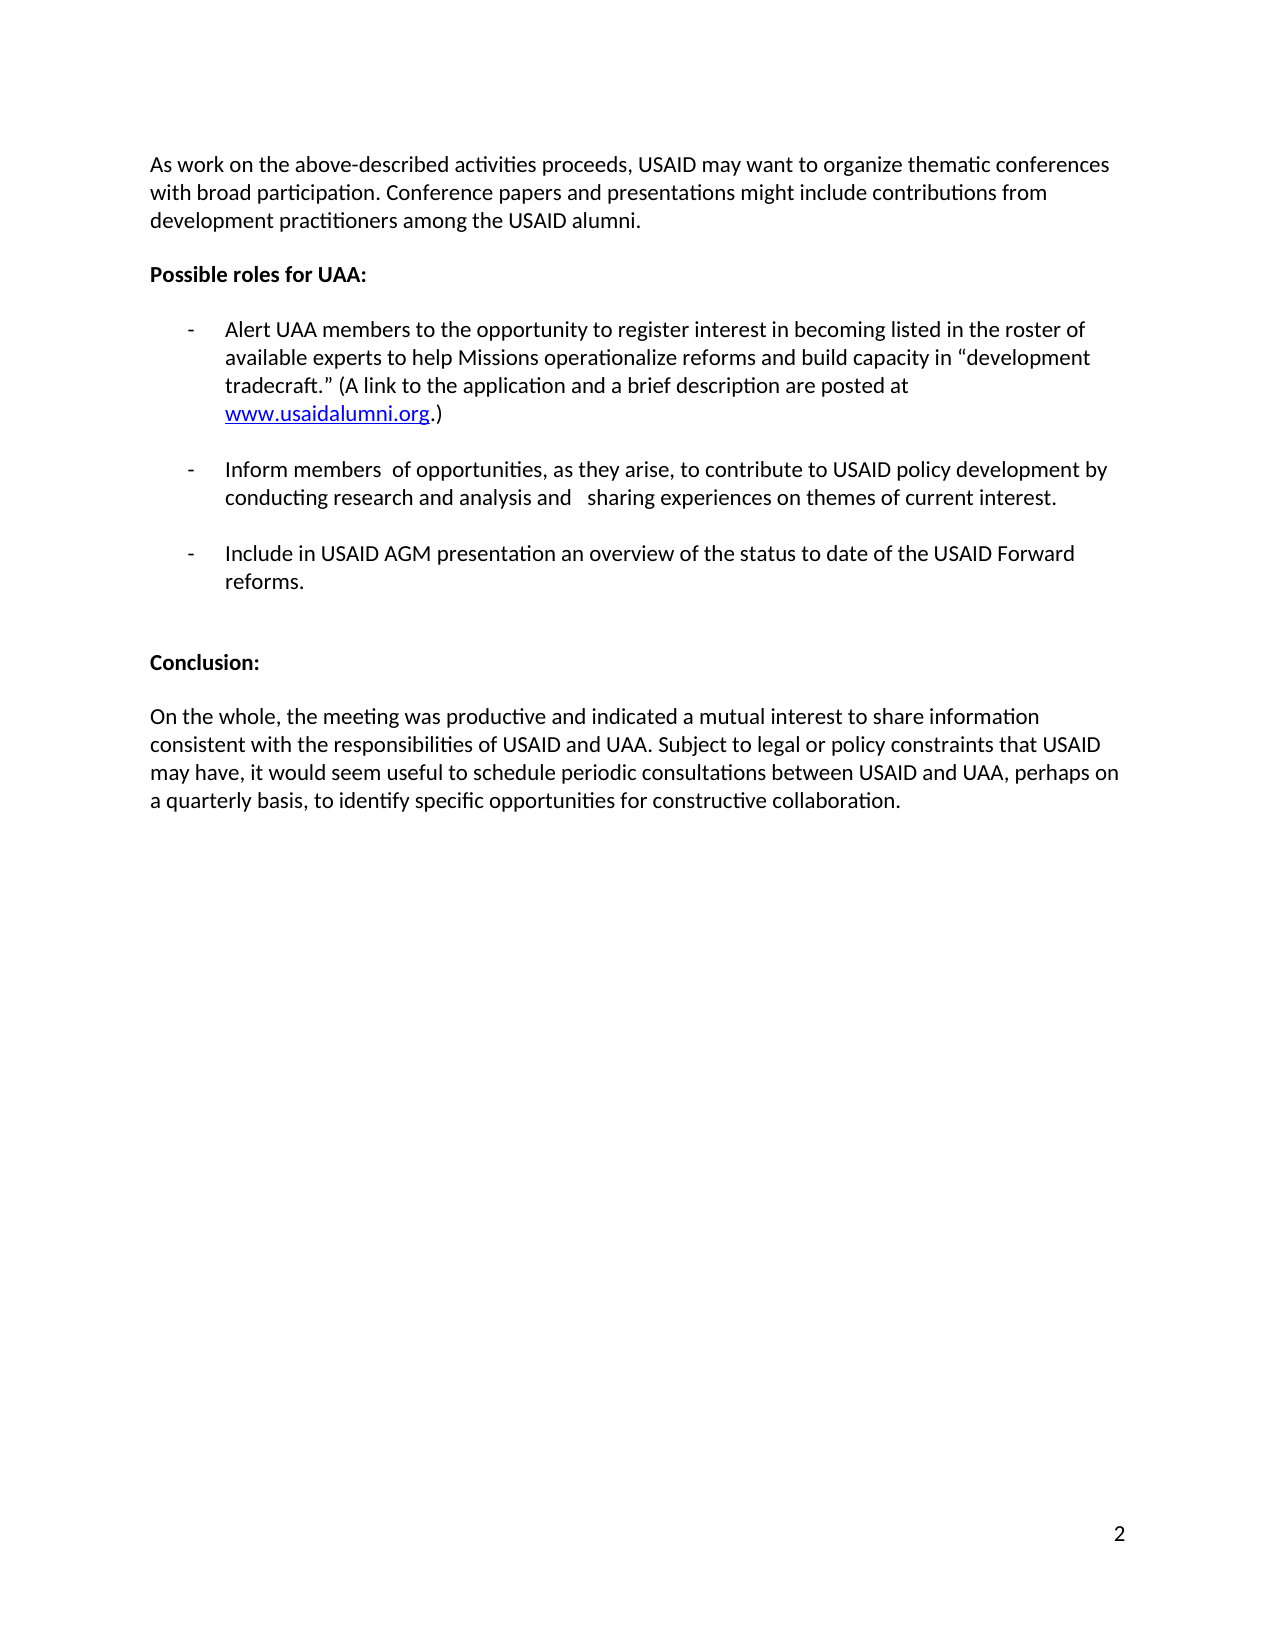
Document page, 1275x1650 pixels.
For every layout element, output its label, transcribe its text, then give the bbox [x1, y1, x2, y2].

text As work on the above-described activities proceeds, USAID may want to organize thematic conferences with broad participation. Conference papers and presentations might include contributions from development practitioners among the USAID alumni. [150, 150, 1125, 234]
text Possible roles for UAA: [150, 260, 1125, 288]
text On the whole, the meeting was productive and indicated a mutual interest to share information consistent with the responsibilities of USAID and UAA. Subject to legal or policy constraints that USAID may have, it would seem useful to schedule periodic consultations between USAID and UAA, perhaps on a quarterly basis, to identify specific opportunities for constructive collaboration. [150, 702, 1125, 814]
list Include in USAID AGM presentation an overview of the status to date of the USAID Forward reforms. [187, 539, 1125, 595]
list Inform members of opportunities, as they arise, to contribute to USAID policy development by conducting research and analysis and sharing experiences on themes of current interest. [187, 455, 1125, 511]
text Conclusion: [150, 648, 1125, 676]
list Alert UAA members to the opportunity to register interest in becoming listed in the roster of available experts to help Missions operationalize reforms and build capacity in “development tradecraft.” (A link to the application and a brief description are posted at www.usaidalumni.org.) [187, 315, 1125, 427]
